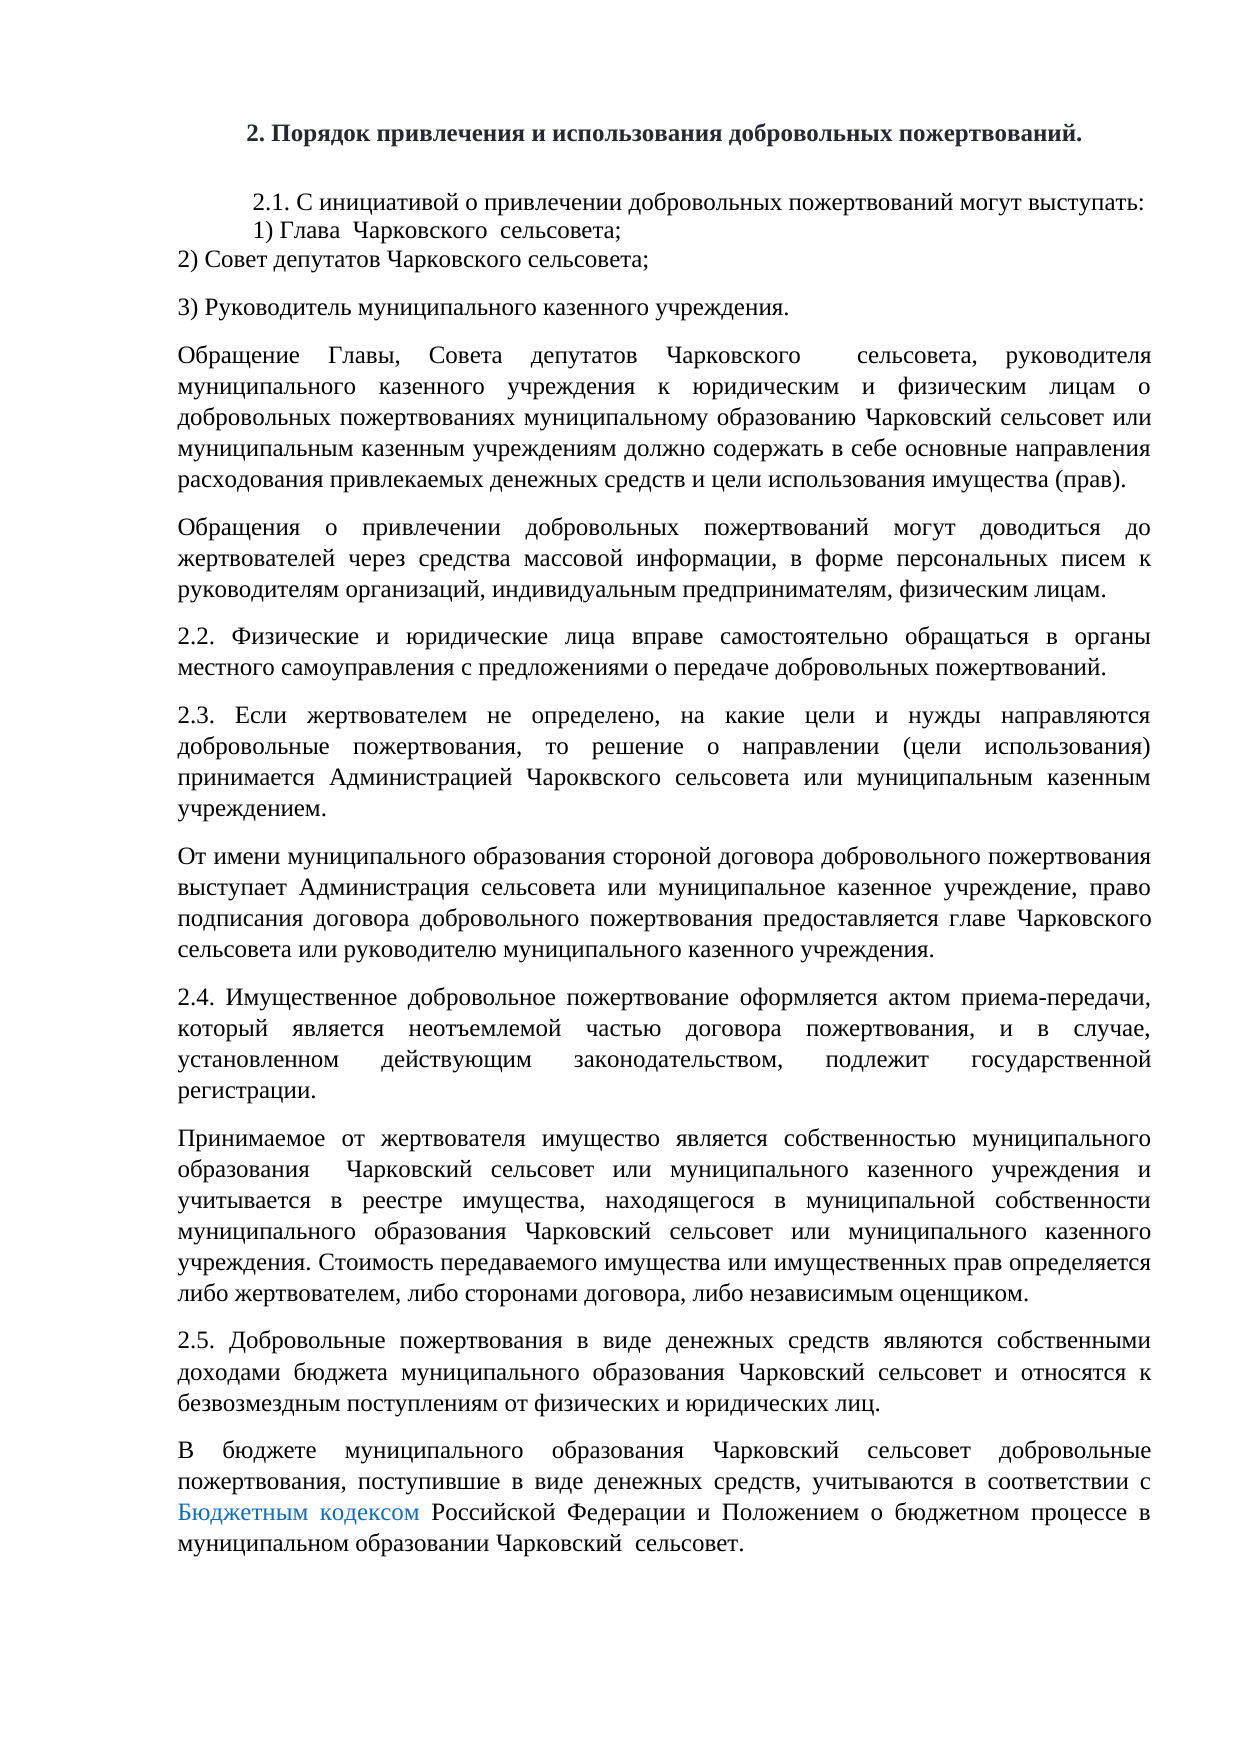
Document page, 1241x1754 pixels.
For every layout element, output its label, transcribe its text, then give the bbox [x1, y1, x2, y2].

text 2.1. С инициативой о привлечении добровольных пожертвований могут выступать: [177, 187, 1152, 216]
text 3) Руководитель муниципального казенного учреждения. [177, 292, 1152, 321]
text 2. Порядок привлечения и использования добровольных пожертвований. [177, 118, 1152, 147]
text 2.3. Если жертвователем не определено, на какие цели и нужды направляются добровольные пожертвования, то решение о направлении (цели использования) принимается Администрацией Чароквского сельсовета или муниципальным казенным учреждением. [177, 700, 1152, 822]
text 2.2. Физические и юридические лица вправе самостоятельно обращаться в органы местного самоуправления с предложениями о передаче добровольных пожертвований. [177, 621, 1152, 681]
text 2.4. Имущественное добровольное пожертвование оформляется актом приема-передачи, который является неотъемлемой частью договора пожертвования, и в случае, установленном действующим законодательством, подлежит государственной регистрации. [177, 982, 1152, 1104]
text Обращения о привлечении добровольных пожертвований могут доводиться до жертвователей через средства массовой информации, в форме персональных писем к руководителям организаций, индивидуальным предпринимателям, физическим лицам. [177, 512, 1152, 602]
text В бюджете муниципального образования Чарковский сельсовет добровольные пожертвования, поступившие в виде денежных средств, учитываются в соответствии с Бюджетным кодексом Российской Федерации и Положением о бюджетном процессе в муниципальном образовании Чарковский сельсовет. [177, 1435, 1152, 1557]
text Обращение Главы, Совета депутатов Чарковского сельсовета, руководителя муниципального казенного учреждения к юридическим и физическим лицам о добровольных пожертвованиях муниципальному образованию Чарковский сельсовет или муниципальным казенным учреждениям должно содержать в себе основные направления расходования привлекаемых денежных средств и цели использования имущества (прав). [177, 340, 1152, 493]
text От имени муниципального образования стороной договора добровольного пожертвования выступает Администрация сельсовета или муниципальное казенное учреждение, право подписания договора добровольного пожертвования предоставляется главе Чарковского сельсовета или руководителю муниципального казенного учреждения. [177, 841, 1152, 963]
text 2) Совет депутатов Чарковского сельсовета; [177, 244, 1152, 273]
text 1) Глава Чарковского сельсовета; [177, 216, 1152, 244]
text Принимаемое от жертвователя имущество является собственностью муниципального образования Чарковский сельсовет или муниципального казенного учреждения и учитывается в реестре имущества, находящегося в муниципальной собственности муниципального образования Чарковский сельсовет или муниципального казенного учреждения. Стоимость передаваемого имущества или имущественных прав определяется либо жертвователем, либо сторонами договора, либо независимым оценщиком. [177, 1123, 1152, 1307]
text 2.5. Добровольные пожертвования в виде денежных средств являются собственными доходами бюджета муниципального образования Чарковский сельсовет и относятся к безвозмездным поступлениям от физических и юридических лиц. [177, 1326, 1152, 1416]
